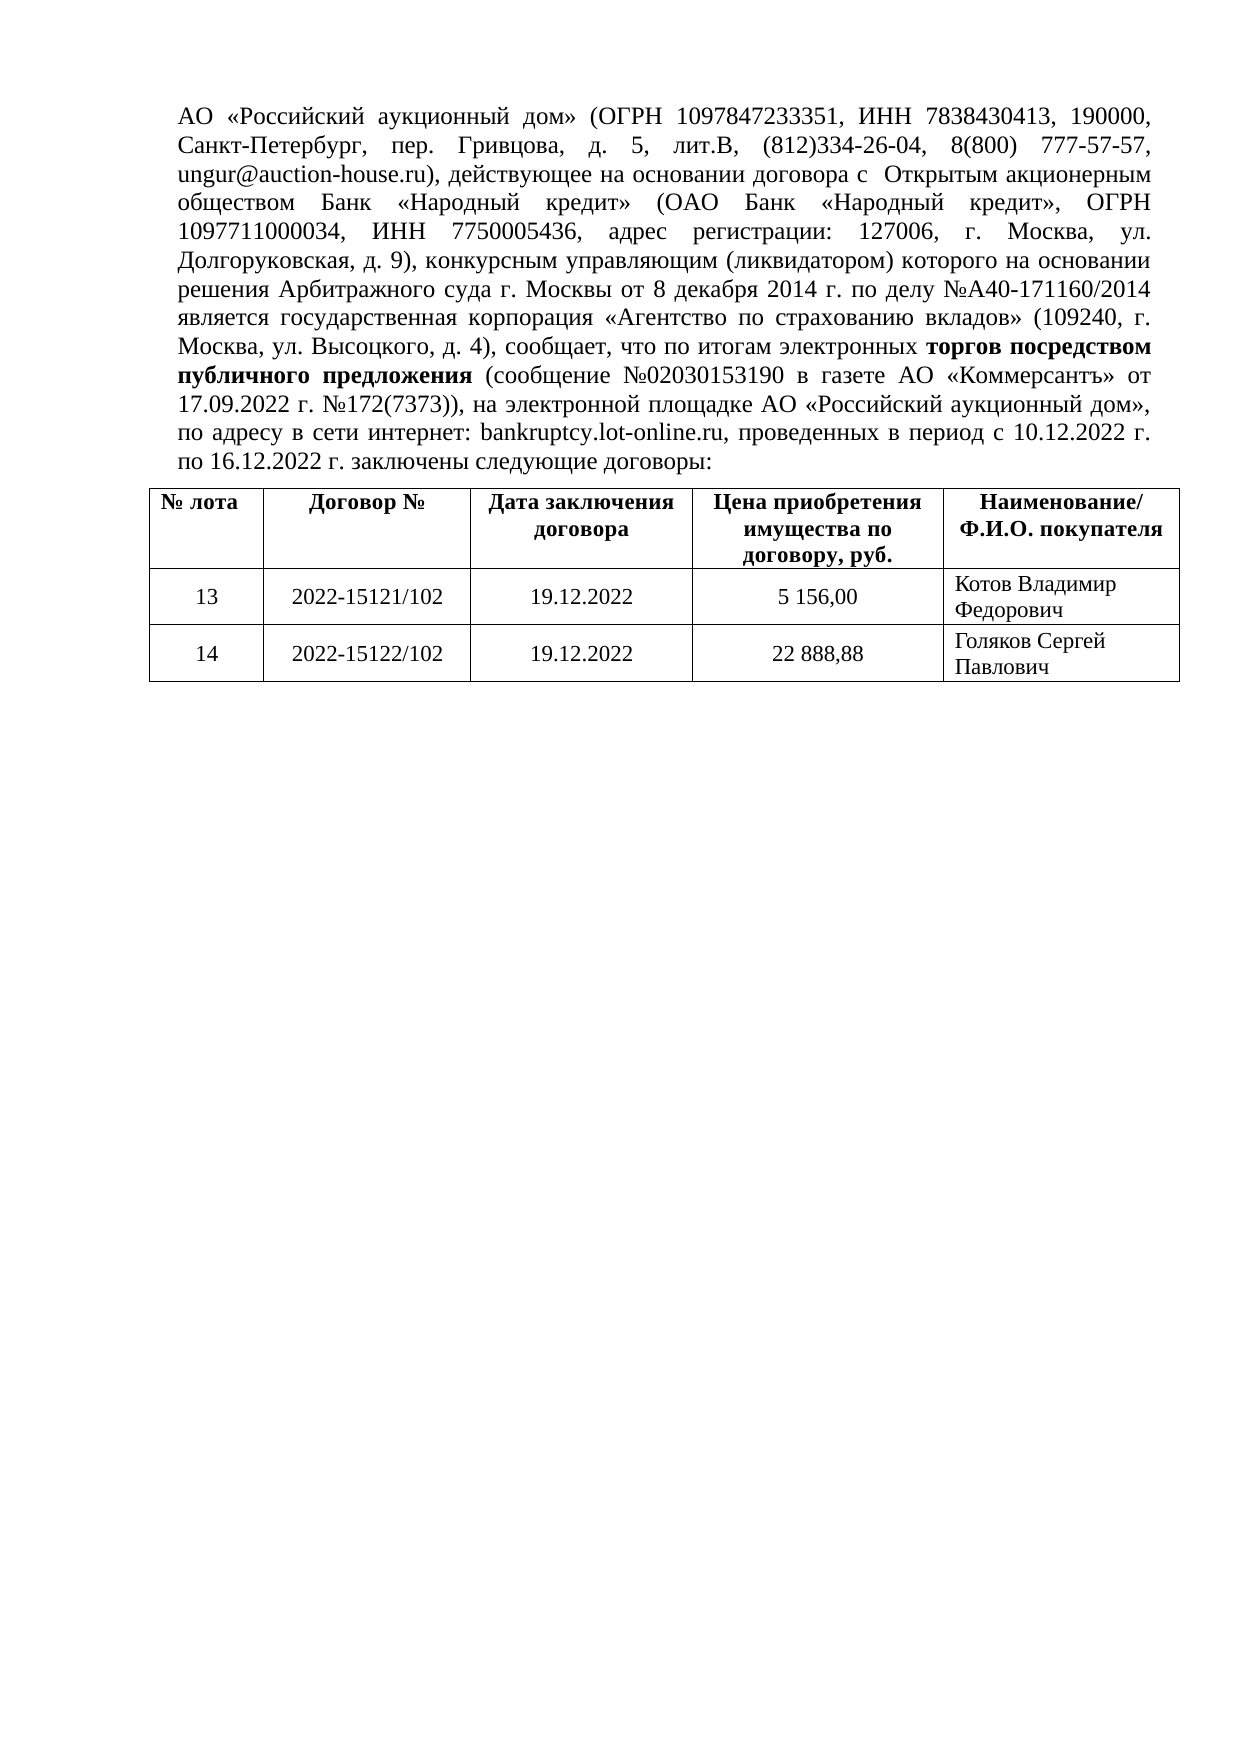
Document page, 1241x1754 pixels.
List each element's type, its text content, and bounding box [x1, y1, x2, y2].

table_header Наименование/ Ф.И.О. покупателя [944, 489, 1179, 567]
table_header Договор № [264, 489, 470, 567]
table_cell 5 156,00 [693, 569, 943, 624]
table_cell 2022-15122/102 [264, 625, 470, 681]
table_cell 14 [150, 625, 263, 681]
table_cell 2022-15121/102 [264, 569, 470, 624]
table_cell 19.12.2022 [471, 625, 692, 681]
table_header Цена приобретения имущества по договору, руб. [693, 489, 943, 567]
table_cell Котов Владимир Федорович [944, 569, 1179, 624]
table_cell Голяков Сергей Павлович [944, 625, 1179, 681]
table_cell 13 [150, 569, 263, 624]
text АО «Российский аукционный дом» (ОГРН 1097847233351, ИНН 7838430413, 190000, Санкт-Петербург, пер. Гривцова, д. 5, лит.В, (812)334-26-04, 8(800) 777-57-57, ungur@auction-house.ru), действующее на основании договора с Открытым акционерным обществом Банк «Народный кредит» (ОАО Банк «Народный кредит», ОГРН 1097711000034, ИНН 7750005436, адрес регистрации: 127006, г. Москва, ул. Долгоруковская, д. 9), конкурсным управляющим (ликвидатором) которого на основании решения Арбитражного суда г. Москвы от 8 декабря 2014 г. по делу №А40-171160/2014 является государственная корпорация «Агентство по страхованию вкладов» (109240, г. Москва, ул. Высоцкого, д. 4), сообщает, что по итогам электронных торгов посредством публичного предложения (сообщение №02030153190 в газете АО «Коммерсантъ» от 17.09.2022 г. №172(7373)), на электронной площадке АО «Российский аукционный дом», по адресу в сети интернет: bankruptcy.lot-online.ru, проведенных в период с 10.12.2022 г. по 16.12.2022 г. заключены следующие договоры: [177, 101, 1152, 475]
table_cell 19.12.2022 [471, 569, 692, 624]
table_header № лота [150, 489, 263, 567]
table_cell 22 888,88 [693, 625, 943, 681]
table_header Дата заключения договора [471, 489, 692, 567]
